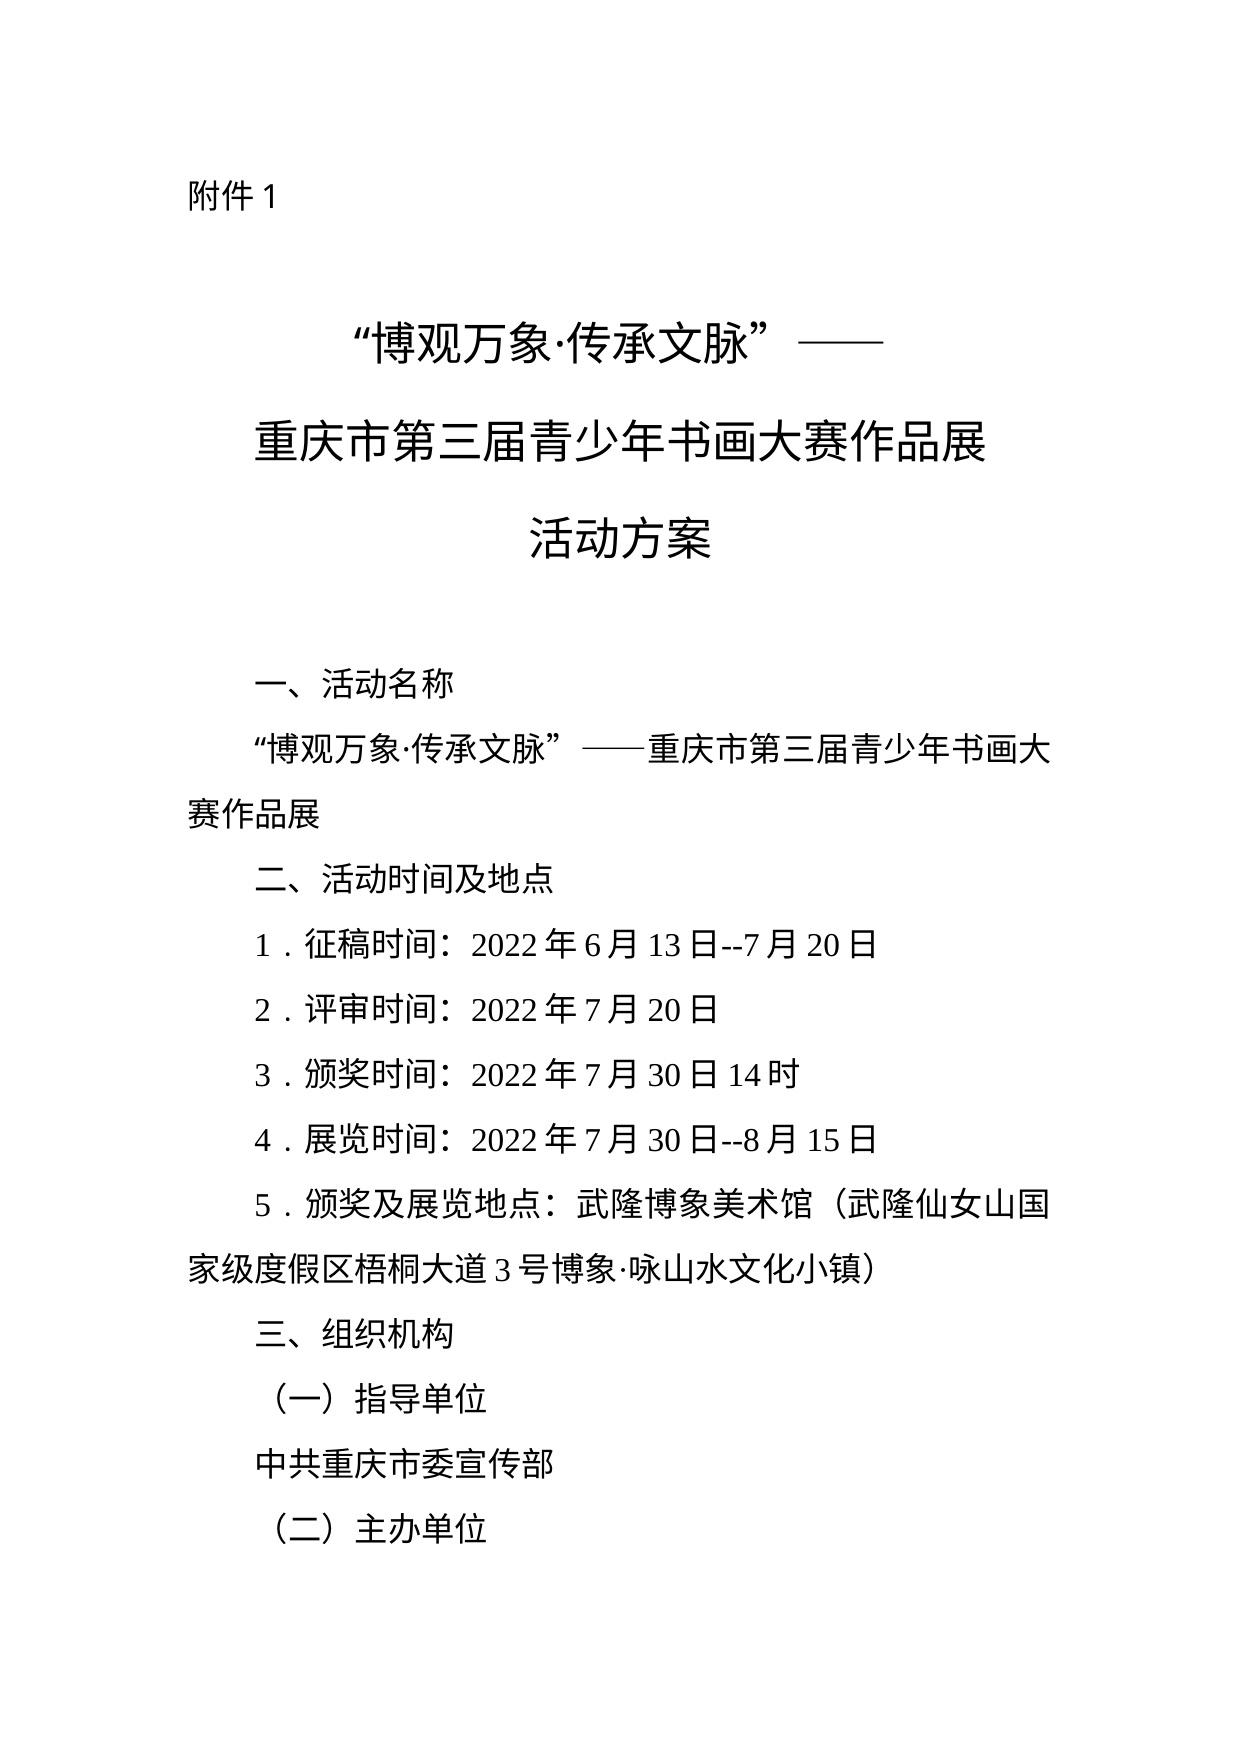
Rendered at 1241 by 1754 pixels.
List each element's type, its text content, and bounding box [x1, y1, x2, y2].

text 3﹒颁奖时间：2022年7月30日14时 [187, 1039, 1053, 1104]
text 附件1 [187, 162, 1053, 227]
text 1﹒征稿时间：2022年6月13日--7月20日 [187, 909, 1053, 974]
text “博观万象·传承文脉”—— [187, 292, 1053, 389]
text 二、活动时间及地点 [187, 844, 1053, 909]
text 5﹒颁奖及展览地点：武隆博象美术馆（武隆仙女山国家级度假区梧桐大道3号博象·咏山水文化小镇） [187, 1169, 1053, 1299]
text 4﹒展览时间：2022年7月30日--8月15日 [187, 1104, 1053, 1169]
text 活动方案 [187, 487, 1053, 584]
text （二）主办单位 [187, 1494, 1053, 1559]
text 重庆市第三届青少年书画大赛作品展 [187, 389, 1053, 487]
text “博观万象·传承文脉”——重庆市第三届青少年书画大赛作品展 [187, 714, 1053, 844]
text 中共重庆市委宣传部 [187, 1429, 1053, 1494]
text 三、组织机构 [187, 1299, 1053, 1364]
text （一）指导单位 [187, 1364, 1053, 1429]
text 一、活动名称 [187, 649, 1053, 714]
text 2﹒评审时间：2022年7月20日 [187, 974, 1053, 1039]
